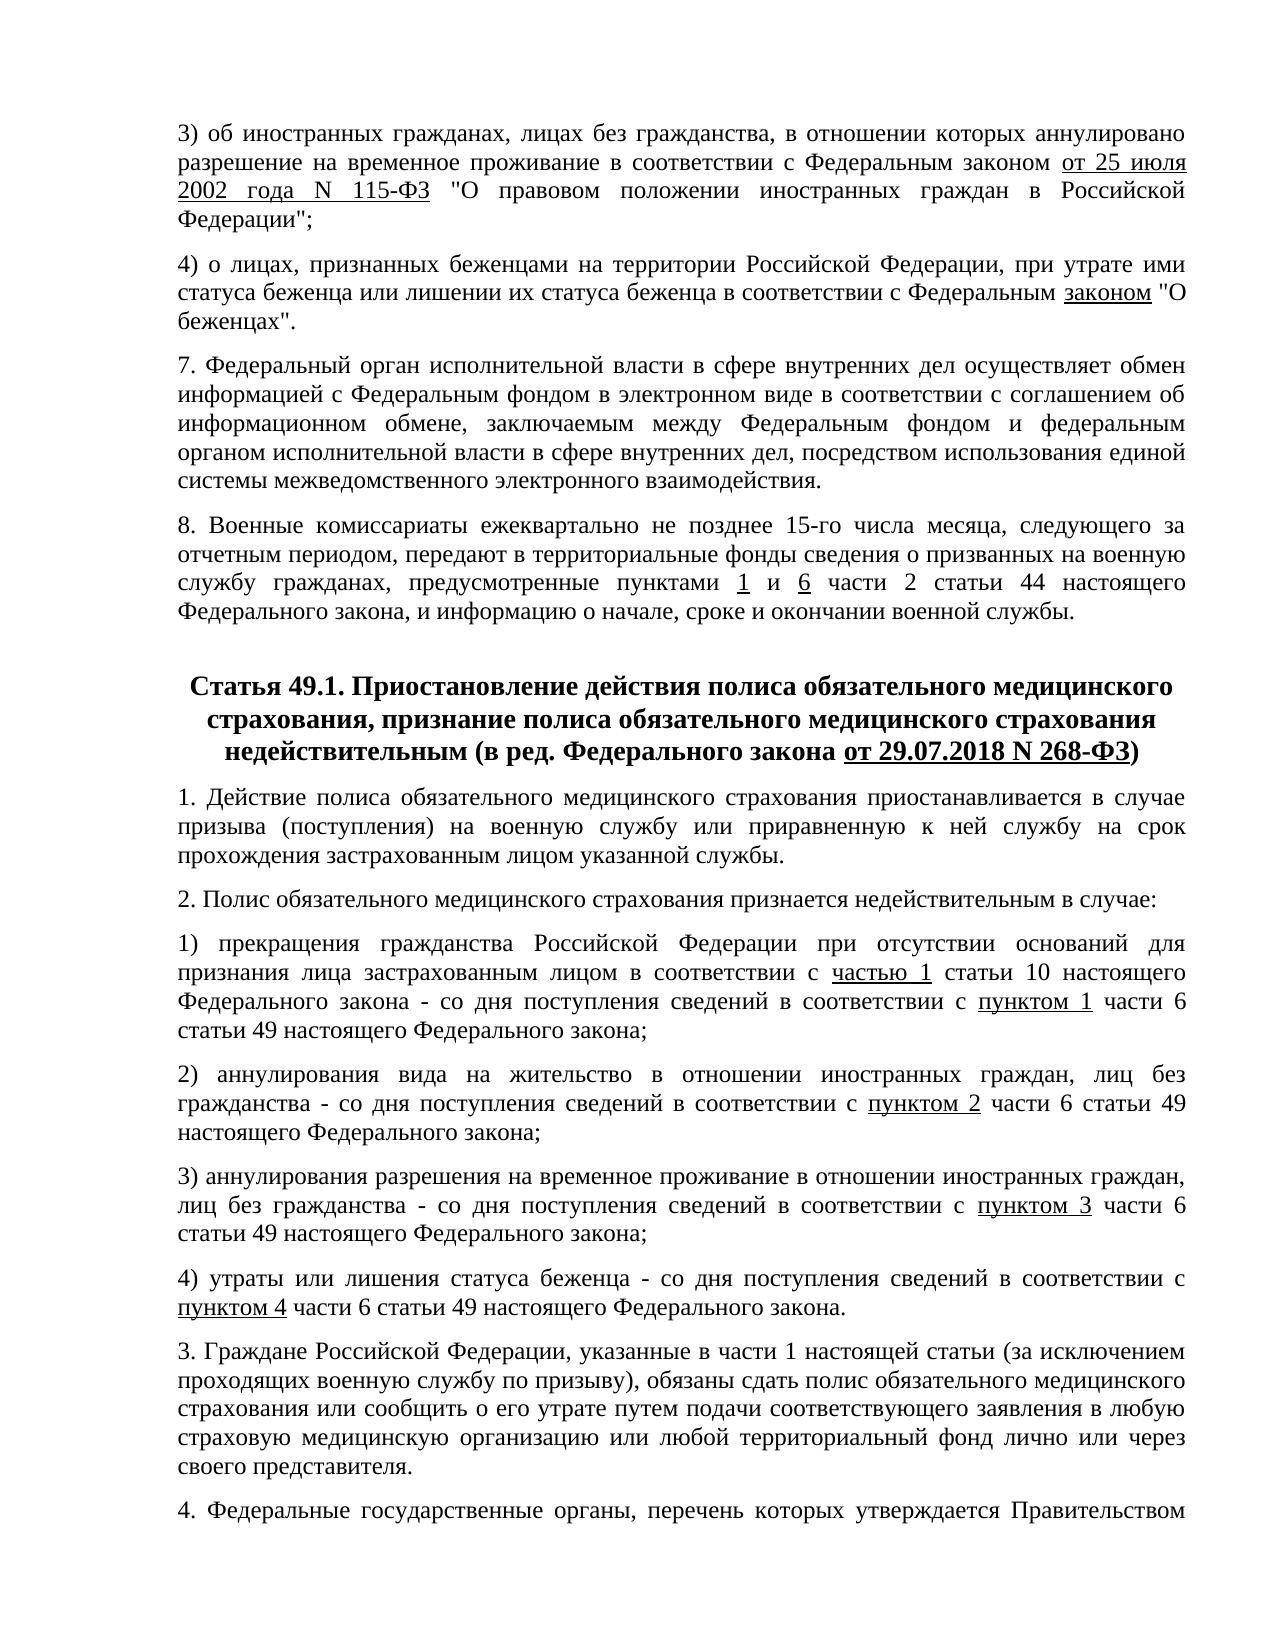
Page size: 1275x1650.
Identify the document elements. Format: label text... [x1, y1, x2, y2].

text 2) аннулирования вида на жительство в отношении иностранных граждан, лиц без гражданства - со дня поступления сведений в соответствии с пунктом 2 части 6 статьи 49 настоящего Федерального закона; [177, 1059, 1186, 1145]
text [177, 1495, 1186, 1524]
text 3. Граждане Российской Федерации, указанные в части 1 настоящей статьи (за исключением проходящих военную службу по призыву), обязаны сдать полис обязательного медицинского страхования или сообщить о его утрате путем подачи соответствующего заявления в любую страховую медицинскую организацию или любой территориальный фонд лично или через своего представителя. [177, 1336, 1186, 1480]
text 1) прекращения гражданства Российской Федерации при отсутствии оснований для признания лица застрахованным лицом в соответствии с частью 1 статьи 10 настоящего Федерального закона - со дня поступления сведений в соответствии с пунктом 1 части 6 статьи 49 настоящего Федерального закона; [177, 928, 1186, 1043]
text 3) аннулирования разрешения на временное проживание в отношении иностранных граждан, лиц без гражданства - со дня поступления сведений в соответствии с пунктом 3 части 6 статьи 49 настоящего Федерального закона; [177, 1161, 1186, 1247]
text 2. Полис обязательного медицинского страхования признается недействительным в случае: [177, 884, 1186, 913]
text 8. Военные комиссариаты ежеквартально не позднее 15-го числа месяца, следующего за отчетным периодом, передают в территориальные фонды сведения о призванных на военную службу гражданах, предусмотренные пунктами 1 и 6 части 2 статьи 44 настоящего Федерального закона, и информацию о начале, сроке и окончании военной службы. [177, 510, 1186, 625]
text 7. Федеральный орган исполнительной власти в сфере внутренних дел осуществляет обмен информацией с Федеральным фондом в электронном виде в соответствии с соглашением об информационном обмене, заключаемым между Федеральным фондом и федеральным органом исполнительной власти в сфере внутренних дел, посредством использования единой системы межведомственного электронного взаимодействия. [177, 351, 1186, 494]
text 3) об иностранных гражданах, лицах без гражданства, в отношении которых аннулировано разрешение на временное проживание в соответствии с Федеральным законом от 25 июля 2002 года N 115-ФЗ "О правовом положении иностранных граждан в Российской Федерации"; [177, 118, 1186, 233]
text 4) о лицах, признанных беженцами на территории Российской Федерации, при утрате ими статуса беженца или лишении их статуса беженца в соответствии с Федеральным законом "О беженцах". [177, 249, 1186, 335]
text 1. Действие полиса обязательного медицинского страхования приостанавливается в случае призыва (поступления) на военную службу или приравненную к ней службу на срок прохождения застрахованным лицом указанной службы. [177, 782, 1186, 868]
text 4) утраты или лишения статуса беженца - со дня поступления сведений в соответствии с пунктом 4 части 6 статьи 49 настоящего Федерального закона. [177, 1263, 1186, 1320]
text Статья 49.1. Приостановление действия полиса обязательного медицинского страхования, признание полиса обязательного медицинского страхования недействительным (в ред. Федерального закона от 29.07.2018 N 268-ФЗ) [177, 669, 1186, 767]
